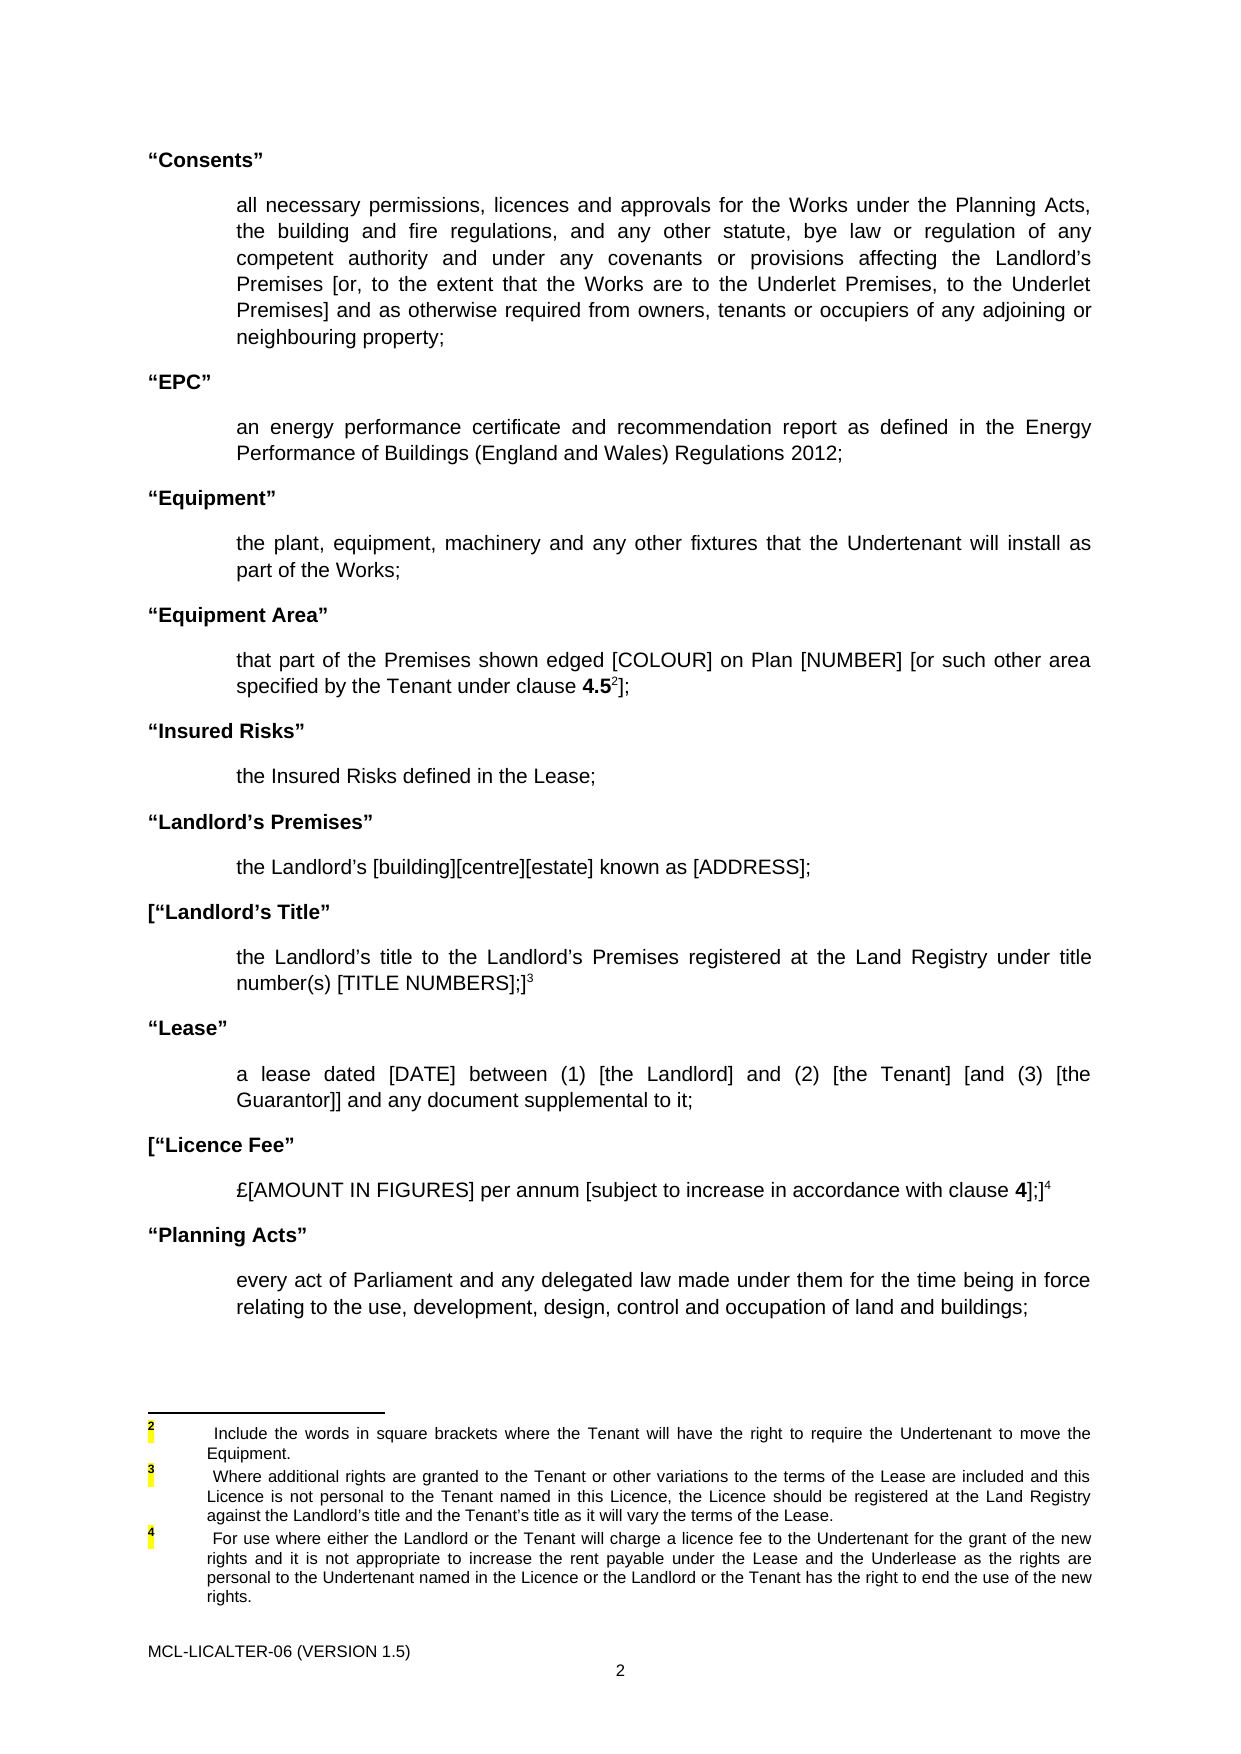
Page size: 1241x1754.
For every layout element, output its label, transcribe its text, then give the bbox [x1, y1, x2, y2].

text “Insured Risks” [148, 719, 1093, 743]
text “Lease” [148, 1016, 1093, 1040]
text “EPC” [148, 369, 1093, 393]
text [“Licence Fee” [148, 1133, 1093, 1157]
text [“Landlord’s Title” [148, 900, 1093, 924]
text an energy performance certificate and recommendation report as defined in the Energy Performance of Buildings (England and Wales) Regulations 2012; [236, 415, 1093, 465]
text the Insured Risks defined in the Lease; [236, 764, 1093, 788]
text “Consents” [148, 148, 1093, 172]
text “Planning Acts” [148, 1223, 1093, 1247]
text a lease dated [DATE] between (1) [the Landlord] and (2) [the Tenant] [and (3) [the Guarantor]] and any document supplemental to it; [236, 1061, 1093, 1112]
text “Landlord’s Premises” [148, 809, 1093, 833]
text the Landlord’s title to the Landlord’s Premises registered at the Land Registry under title number(s) [TITLE NUMBERS];] [236, 945, 1093, 995]
text every act of Parliament and any delegated law made under them for the time being in force relating to the use, development, design, control and occupation of land and buildings; [236, 1268, 1093, 1318]
text £[AMOUNT IN FIGURES] per annum [subject to increase in accordance with clause 4];] [236, 1178, 1093, 1202]
text “Equipment” [148, 486, 1093, 510]
text the Landlord’s [building][centre][estate] known as [ADDRESS]; [236, 854, 1093, 878]
text “Equipment Area” [148, 603, 1093, 627]
text that part of the Premises shown edged [COLOUR] on Plan [NUMBER] [or such other area specified by the Tenant under clause 4.5]; [236, 648, 1093, 698]
text the plant, equipment, machinery and any other fixtures that the Undertenant will install as part of the Works; [236, 531, 1093, 582]
text all necessary permissions, licences and approvals for the Works under the Planning Acts, the building and fire regulations, and any other statute, bye law or regulation of any competent authority and under any covenants or provisions affecting the Landlord’s Premises [or, to the extent that the Works are to the Underlet Premises, to the Underlet Premises] and as otherwise required from owners, tenants or occupiers of any adjoining or neighbouring property; [236, 193, 1093, 348]
